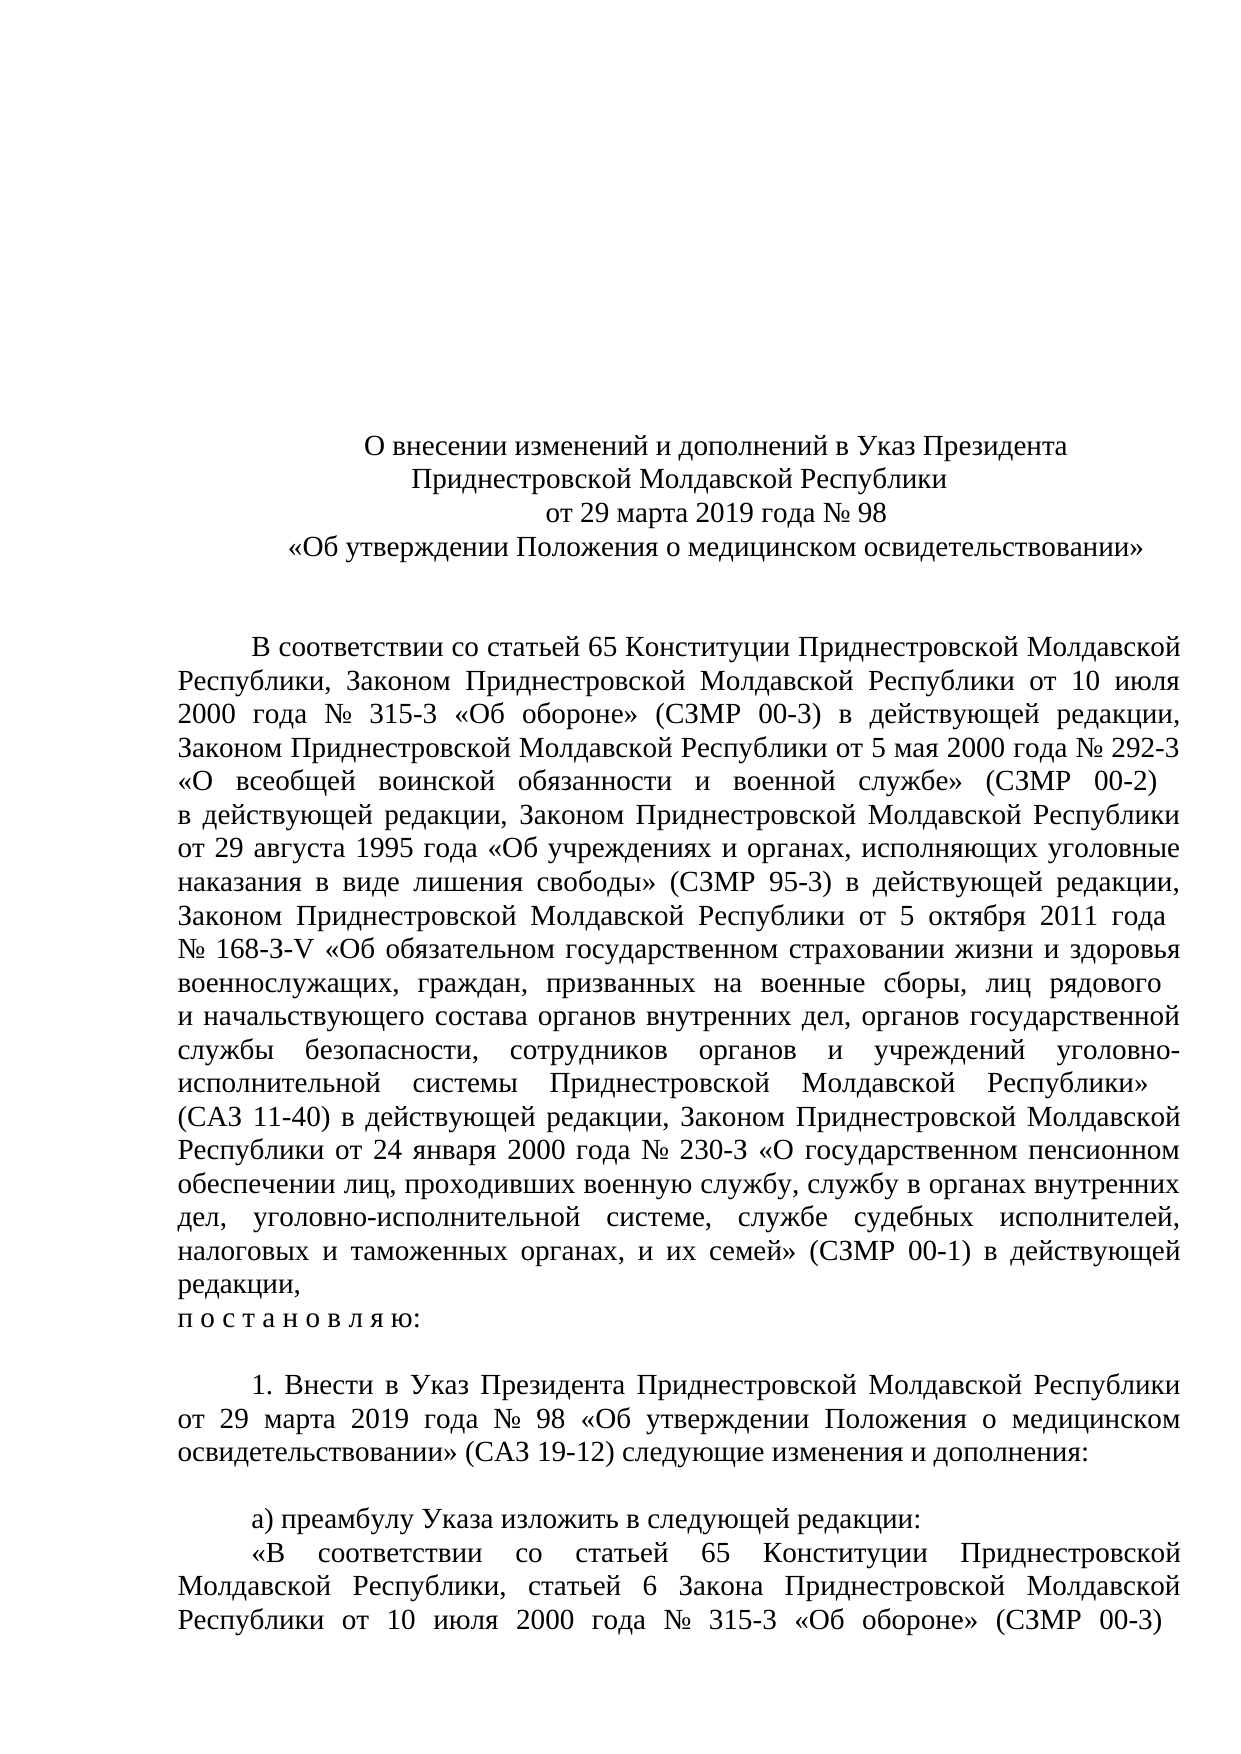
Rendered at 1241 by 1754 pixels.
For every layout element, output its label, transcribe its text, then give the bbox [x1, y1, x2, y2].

text В соответствии со статьей 65 Конституции Приднестровской Молдавской Республики, Законом Приднестровской Молдавской Республики от 10 июля 2000 года № 315-3 «Об обороне» (СЗМР 00-3) в действующей редакции, Законом Приднестровской Молдавской Республики от 5 мая 2000 года № 292-3 «О всеобщей воинской обязанности и военной службе» (СЗМР 00-2) в действующей редакции, Законом Приднестровской Молдавской Республики от 29 августа 1995 года «Об учреждениях и органах, исполняющих уголовные наказания в виде лишения свободы» (СЗМР 95-3) в действующей редакции, Законом Приднестровской Молдавской Республики от 5 октября 2011 года № 168-З-V «Об обязательном государственном страховании жизни и здоровья военнослужащих, граждан, призванных на военные сборы, лиц рядового и начальствующего состава органов внутренних дел, органов государственной службы безопасности, сотрудников органов и учреждений уголовно-исполнительной системы Приднестровской Молдавской Республики» (САЗ 11-40) в действующей редакции, Законом Приднестровской Молдавской Республики от 24 января 2000 года № 230-З «О государственном пенсионном обеспечении лиц, проходивших военную службу, службу в органах внутренних дел, уголовно-исполнительной системе, службе судебных исполнителей, налоговых и таможенных органах, и их семей» (СЗМР 00-1) в действующей редакции, [177, 629, 1181, 1300]
text а) преамбулу Указа изложить в следующей редакции: [177, 1501, 1181, 1535]
text «Об утверждении Положения о медицинском освидетельствовании» [177, 529, 1181, 562]
text О внесении изменений и дополнений в Указ Президента Приднестровской Молдавской Республики [177, 428, 1181, 495]
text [177, 1535, 1181, 1636]
text 1. Внести в Указ Президента Приднестровской Молдавской Республики от 29 марта 2019 года № 98 «Об утверждении Положения о медицинском освидетельствовании» (САЗ 19-12) следующие изменения и дополнения: [177, 1367, 1181, 1468]
text от 29 марта 2019 года № 98 [177, 495, 1181, 529]
text п о с т а н о в л я ю: [177, 1300, 1181, 1334]
